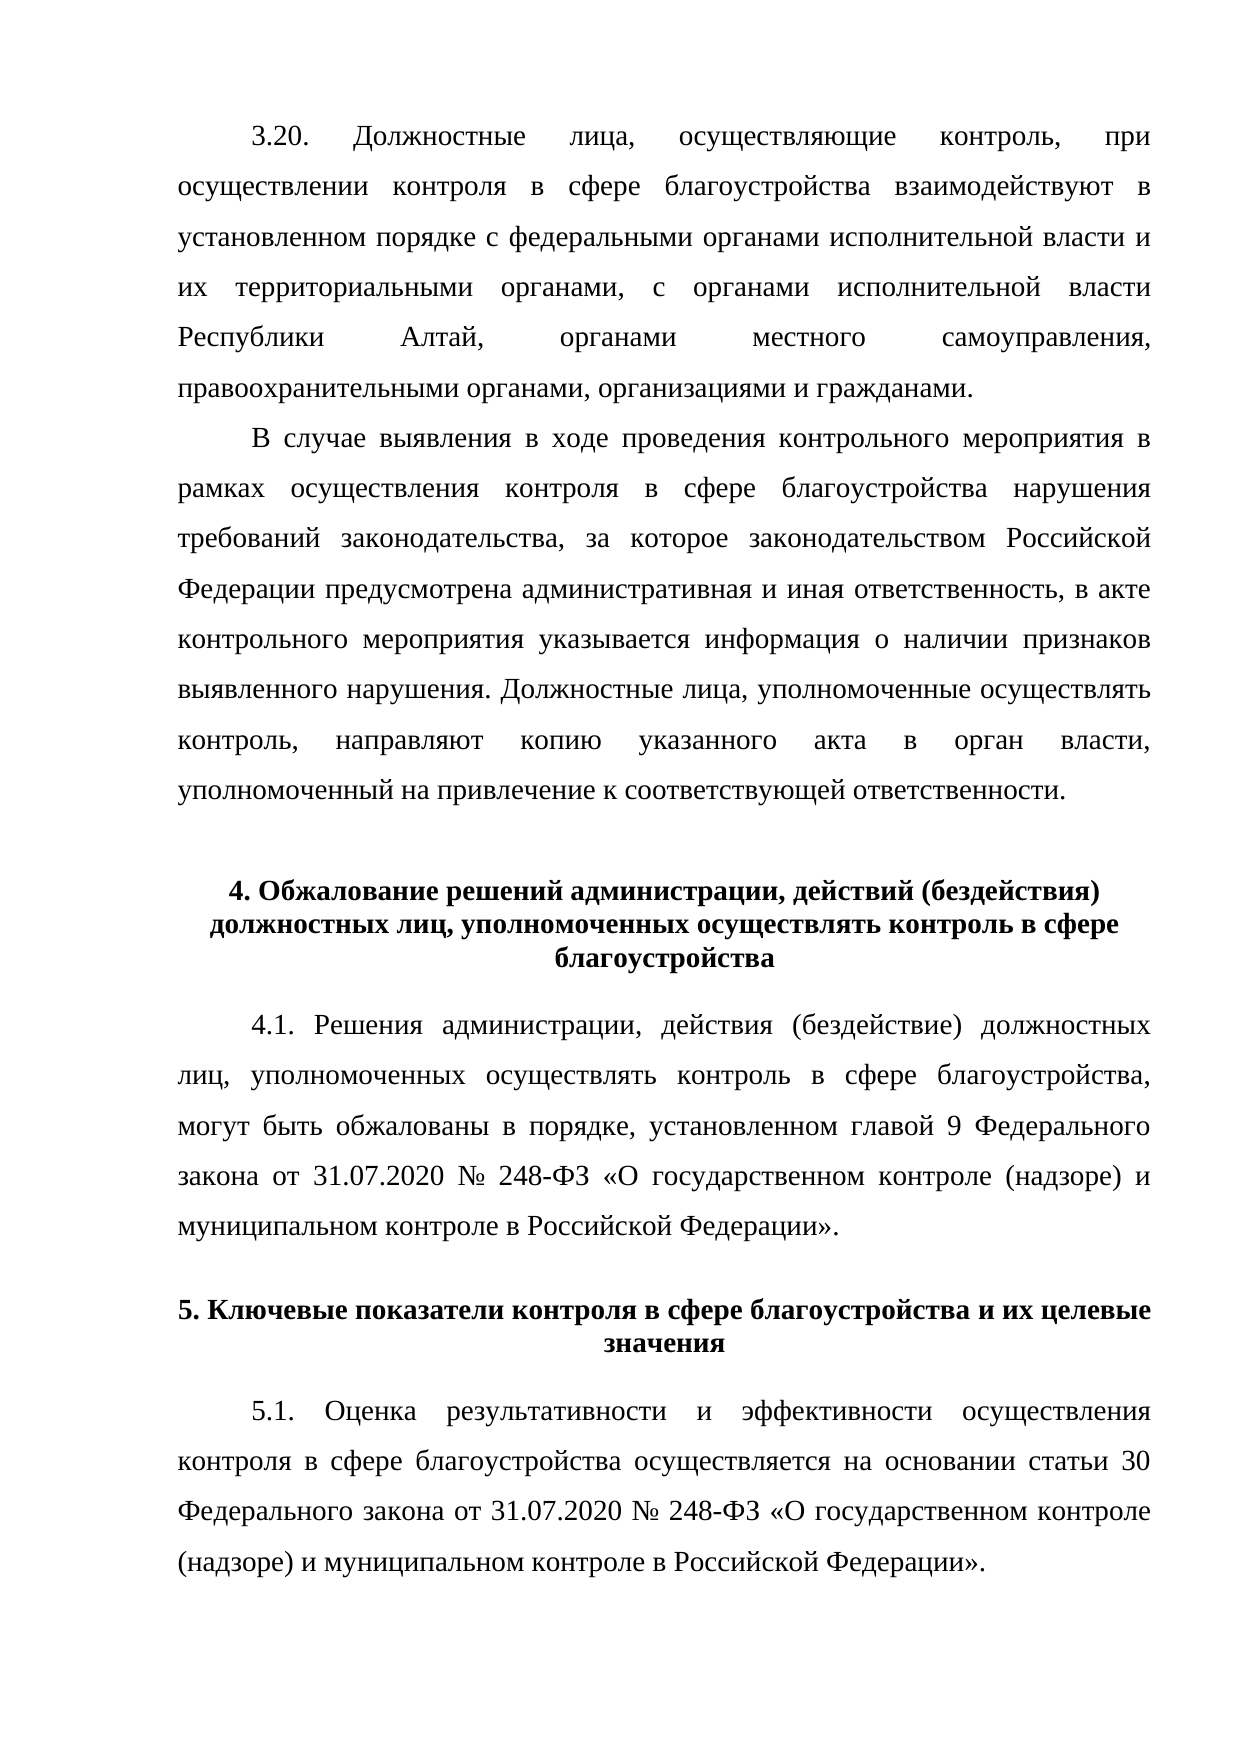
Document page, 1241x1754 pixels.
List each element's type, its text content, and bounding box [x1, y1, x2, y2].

text 5. Ключевые показатели контроля в сфере благоустройства и их целевые значения [177, 1292, 1152, 1359]
text 5.1. Оценка результативности и эффективности осуществления контроля в сфере благоустройства осуществляется на основании статьи 30 Федерального закона от 31.07.2020 № 248-ФЗ «О государственном контроле (надзоре) и муниципальном контроле в Российской Федерации». [177, 1393, 1152, 1577]
text 3.20. Должностные лица, осуществляющие контроль, при осуществлении контроля в сфере благоустройства взаимодействуют в установленном порядке с федеральными органами исполнительной власти и их территориальными органами, с органами исполнительной власти Республики Алтай, органами местного самоуправления, правоохранительными органами, организациями и гражданами. [177, 118, 1152, 403]
text В случае выявления в ходе проведения контрольного мероприятия в рамках осуществления контроля в сфере благоустройства нарушения требований законодательства, за которое законодательством Российской Федерации предусмотрена административная и иная ответственность, в акте контрольного мероприятия указывается информация о наличии признаков выявленного нарушения. Должностные лица, уполномоченные осуществлять контроль, направляют копию указанного акта в орган власти, уполномоченный на привлечение к соответствующей ответственности. [177, 420, 1152, 806]
text 4. Обжалование решений администрации, действий (бездействия) должностных лиц, уполномоченных осуществлять контроль в сфере благоустройства [177, 873, 1152, 973]
text 4.1. Решения администрации, действия (бездействие) должностных лиц, уполномоченных осуществлять контроль в сфере благоустройства, могут быть обжалованы в порядке, установленном главой 9 Федерального закона от 31.07.2020 № 248-ФЗ «О государственном контроле (надзоре) и муниципальном контроле в Российской Федерации». [177, 1007, 1152, 1242]
